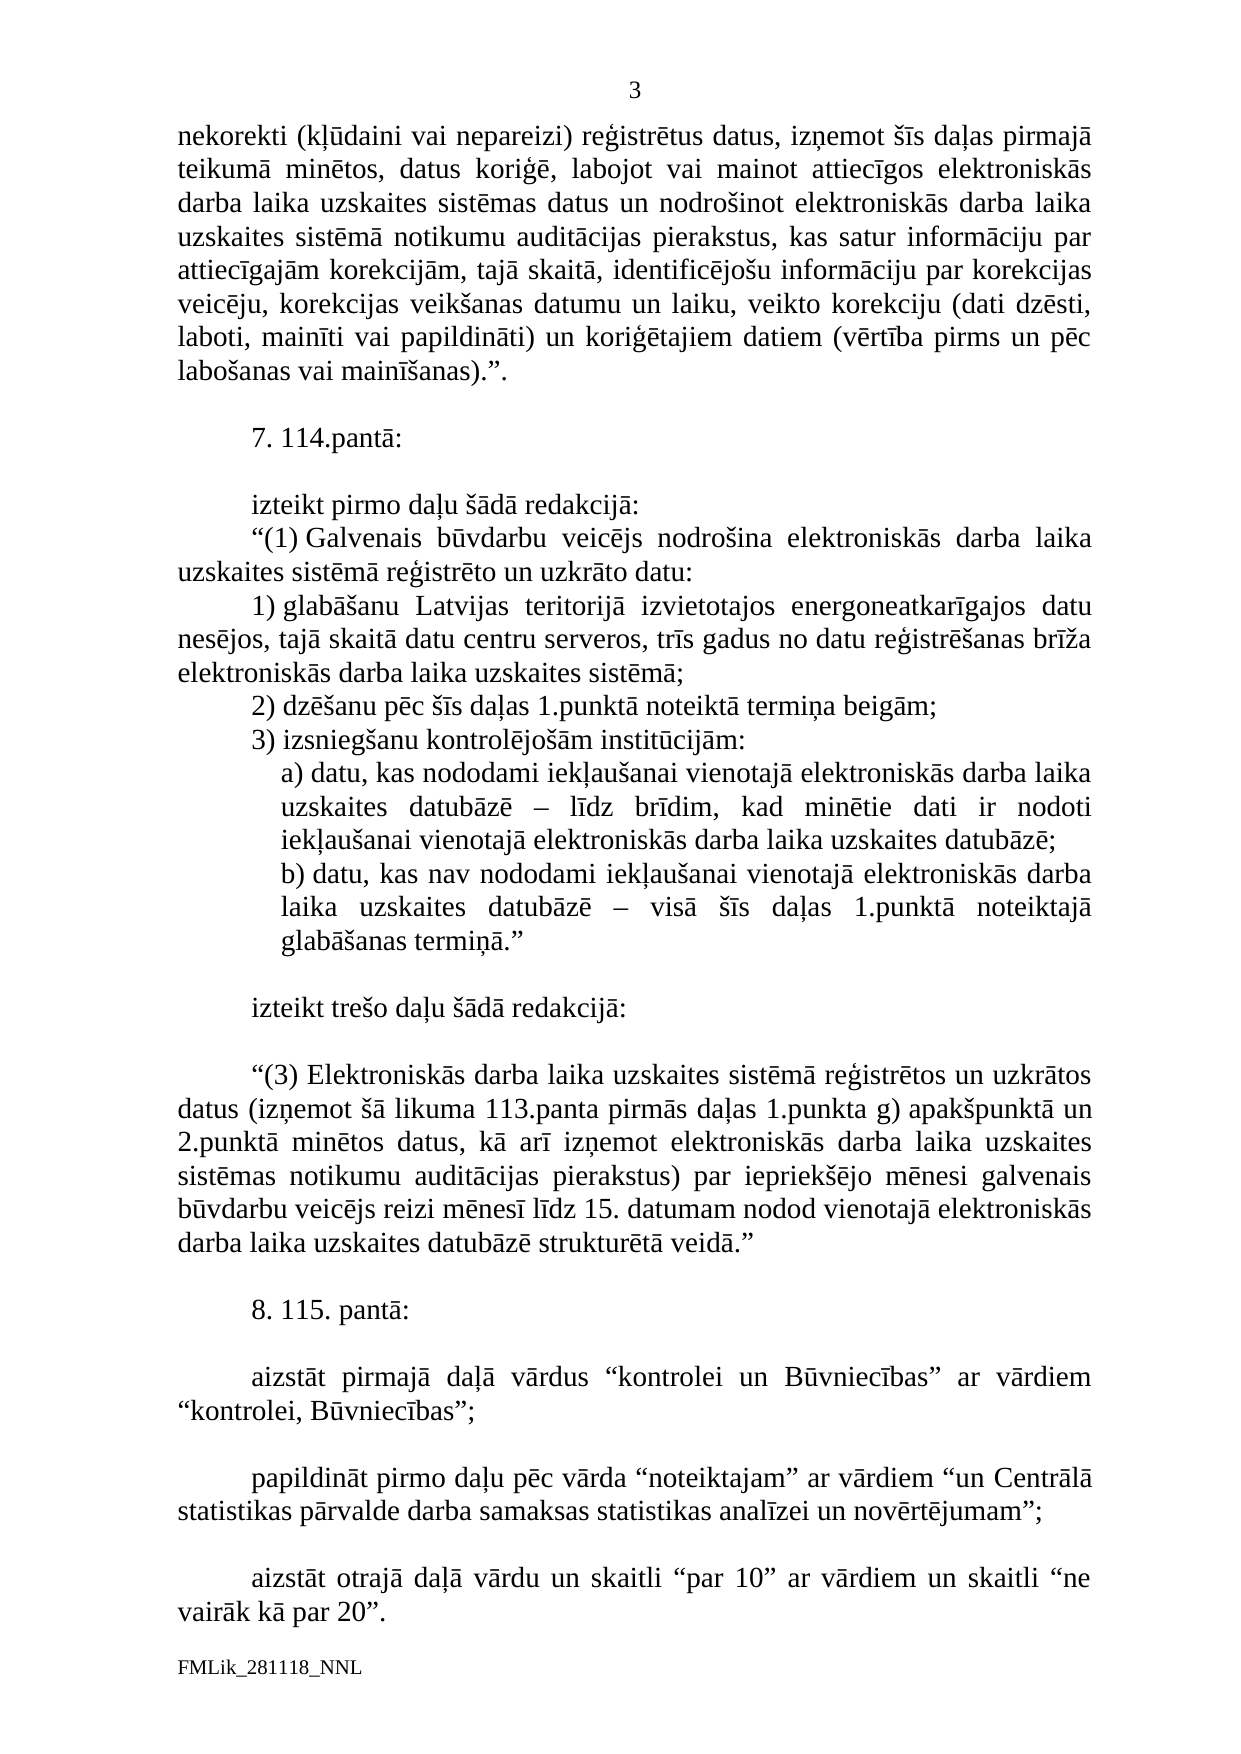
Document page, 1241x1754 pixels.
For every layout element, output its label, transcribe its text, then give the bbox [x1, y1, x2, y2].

text 1) glabāšanu Latvijas teritorijā izvietotajos energoneatkarīgajos datu nesējos, tajā skaitā datu centru serveros, trīs gadus no datu reģistrēšanas brīža elektroniskās darba laika uzskaites sistēmā; [177, 588, 1092, 688]
text 2) dzēšanu pēc šīs daļas 1.punktā noteiktā termiņa beigām; [177, 688, 1092, 722]
text aizstāt otrajā daļā vārdu un skaitli “par 10” ar vārdiem un skaitli “ne vairāk kā par 20”. [177, 1560, 1092, 1627]
text a) datu, kas nododami iekļaušanai vienotajā elektroniskās darba laika uzskaites datubāzē – līdz brīdim, kad minētie dati ir nodoti iekļaušanai vienotajā elektroniskās darba laika uzskaites datubāzē; [281, 755, 1092, 856]
text aizstāt pirmajā daļā vārdus “kontrolei un Būvniecības” ar vārdiem “kontrolei, Būvniecības”; [177, 1359, 1092, 1426]
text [177, 118, 1092, 386]
text izteikt trešo daļu šādā redakcijā: [177, 990, 1092, 1024]
text 8. 115. pantā: [177, 1292, 1092, 1326]
text 3) izsniegšanu kontrolējošām institūcijām: [177, 722, 1092, 755]
text papildināt pirmo daļu pēc vārda “noteiktajam” ar vārdiem “un Centrālā statistikas pārvalde darba samaksas statistikas analīzei un novērtējumam”; [177, 1460, 1092, 1527]
text “(1) Galvenais būvdarbu veicējs nodrošina elektroniskās darba laika uzskaites sistēmā reģistrēto un uzkrāto datu: [177, 521, 1092, 588]
text “(3) Elektroniskās darba laika uzskaites sistēmā reģistrētos un uzkrātos datus (izņemot šā likuma 113.panta pirmās daļas 1.punkta g) apakšpunktā un 2.punktā minētos datus, kā arī izņemot elektroniskās darba laika uzskaites sistēmas notikumu auditācijas pierakstus) par iepriekšējo mēnesi galvenais būvdarbu veicējs reizi mēnesī līdz 15. datumam nodod vienotajā elektroniskās darba laika uzskaites datubāzē strukturētā veidā.” [177, 1057, 1092, 1258]
text izteikt pirmo daļu šādā redakcijā: [177, 487, 1092, 521]
text 7. 114.pantā: [177, 420, 1092, 453]
text b) datu, kas nav nododami iekļaušanai vienotajā elektroniskās darba laika uzskaites datubāzē – visā šīs daļas 1.punktā noteiktajā glabāšanas termiņā.” [281, 856, 1092, 957]
